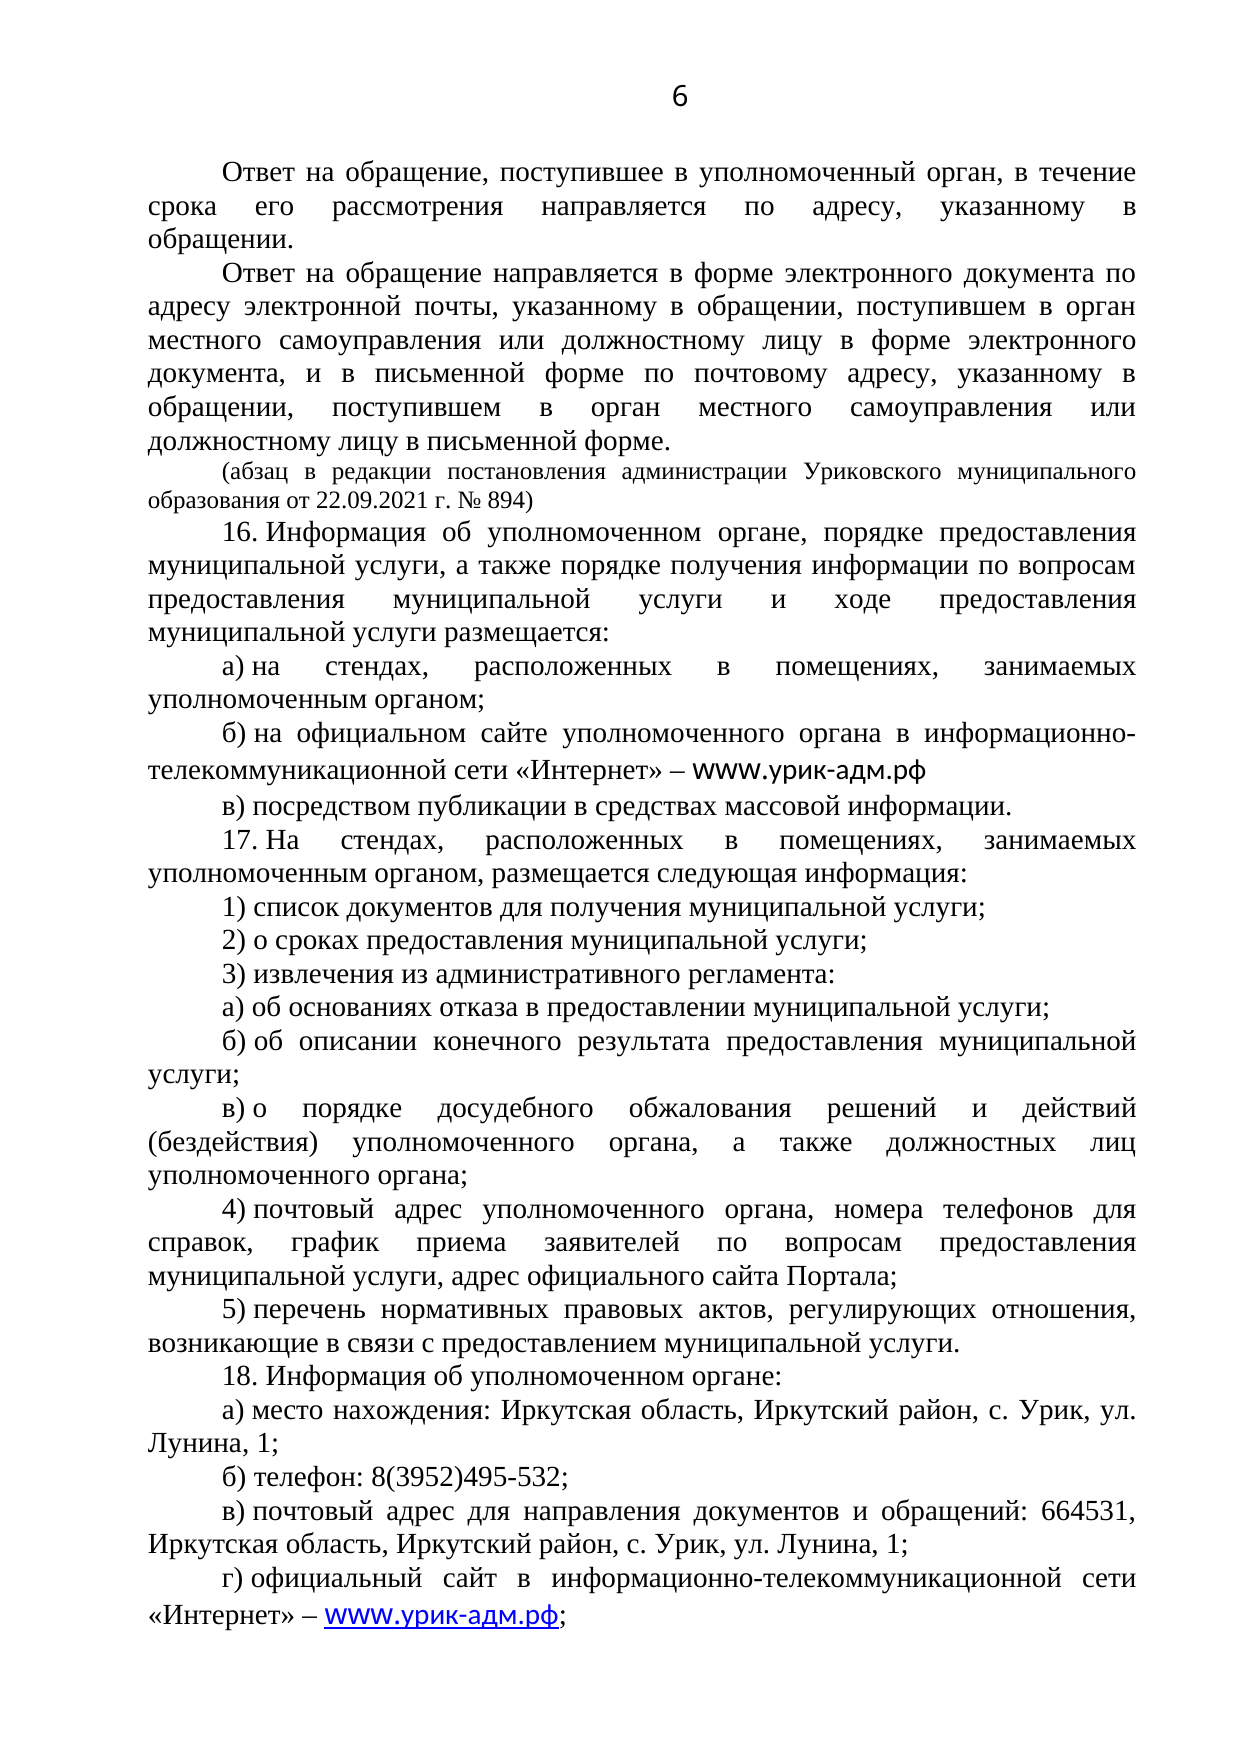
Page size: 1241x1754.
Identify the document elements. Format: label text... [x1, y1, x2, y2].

text Ответ на обращение, поступившее в уполномоченный орган, в течение срока его рассмотрения направляется по адресу, указанному в обращении. [148, 154, 1137, 255]
text в) посредством публикации в средствах массовой информации. [148, 788, 1137, 822]
text 17. На стендах, расположенных в помещениях, занимаемых уполномоченным органом, размещается следующая информация: [148, 822, 1137, 889]
text 5) перечень нормативных правовых актов, регулирующих отношения, возникающие в связи с предоставлением муниципальной услуги. [148, 1291, 1137, 1358]
text г) официальный сайт в информационно-телекоммуникационной сети «Интернет» – www.урик-адм.рф; [148, 1560, 1137, 1633]
text в) почтовый адрес для направления документов и обращений: 664531, Иркутская область, Иркутский район, с. Урик, ул. Лунина, 1; [148, 1493, 1137, 1560]
text б) об описании конечного результата предоставления муниципальной услуги; [148, 1023, 1137, 1090]
text а) место нахождения: Иркутская область, Иркутский район, с. Урик, ул. Лунина, 1; [148, 1392, 1137, 1459]
text 1) список документов для получения муниципальной услуги; [148, 889, 1137, 922]
text (абзац в редакции постановления администрации Уриковского муниципального образования от 22.09.2021 г. № 894) [148, 456, 1137, 514]
text Ответ на обращение направляется в форме электронного документа по адресу электронной почты, указанному в обращении, поступившем в орган местного самоуправления или должностному лицу в форме электронного документа, и в письменной форме по почтовому адресу, указанному в обращении, поступившем в орган местного самоуправления или должностному лицу в письменной форме. [148, 255, 1137, 456]
text 4) почтовый адрес уполномоченного органа, номера телефонов для справок, график приема заявителей по вопросам предоставления муниципальной услуги, адрес официального сайта Портала; [148, 1191, 1137, 1291]
text а) об основаниях отказа в предоставлении муниципальной услуги; [148, 989, 1137, 1023]
text 16. Информация об уполномоченном органе, порядке предоставления муниципальной услуги, а также порядке получения информации по вопросам предоставления муниципальной услуги и ходе предоставления муниципальной услуги размещается: [148, 514, 1137, 648]
text в) о порядке досудебного обжалования решений и действий (бездействия) уполномоченного органа, а также должностных лиц уполномоченного органа; [148, 1090, 1137, 1191]
text а) на стендах, расположенных в помещениях, занимаемых уполномоченным органом; [148, 648, 1137, 715]
text 2) о сроках предоставления муниципальной услуги; [148, 922, 1137, 956]
text б) на официальном сайте уполномоченного органа в информационно-телекоммуникационной сети «Интернет» – www.урик-адм.рф [148, 715, 1137, 788]
text б) телефон: 8(3952)495-532; [148, 1459, 1137, 1493]
text 3) извлечения из административного регламента: [148, 956, 1137, 989]
text 18. Информация об уполномоченном органе: [148, 1358, 1137, 1392]
